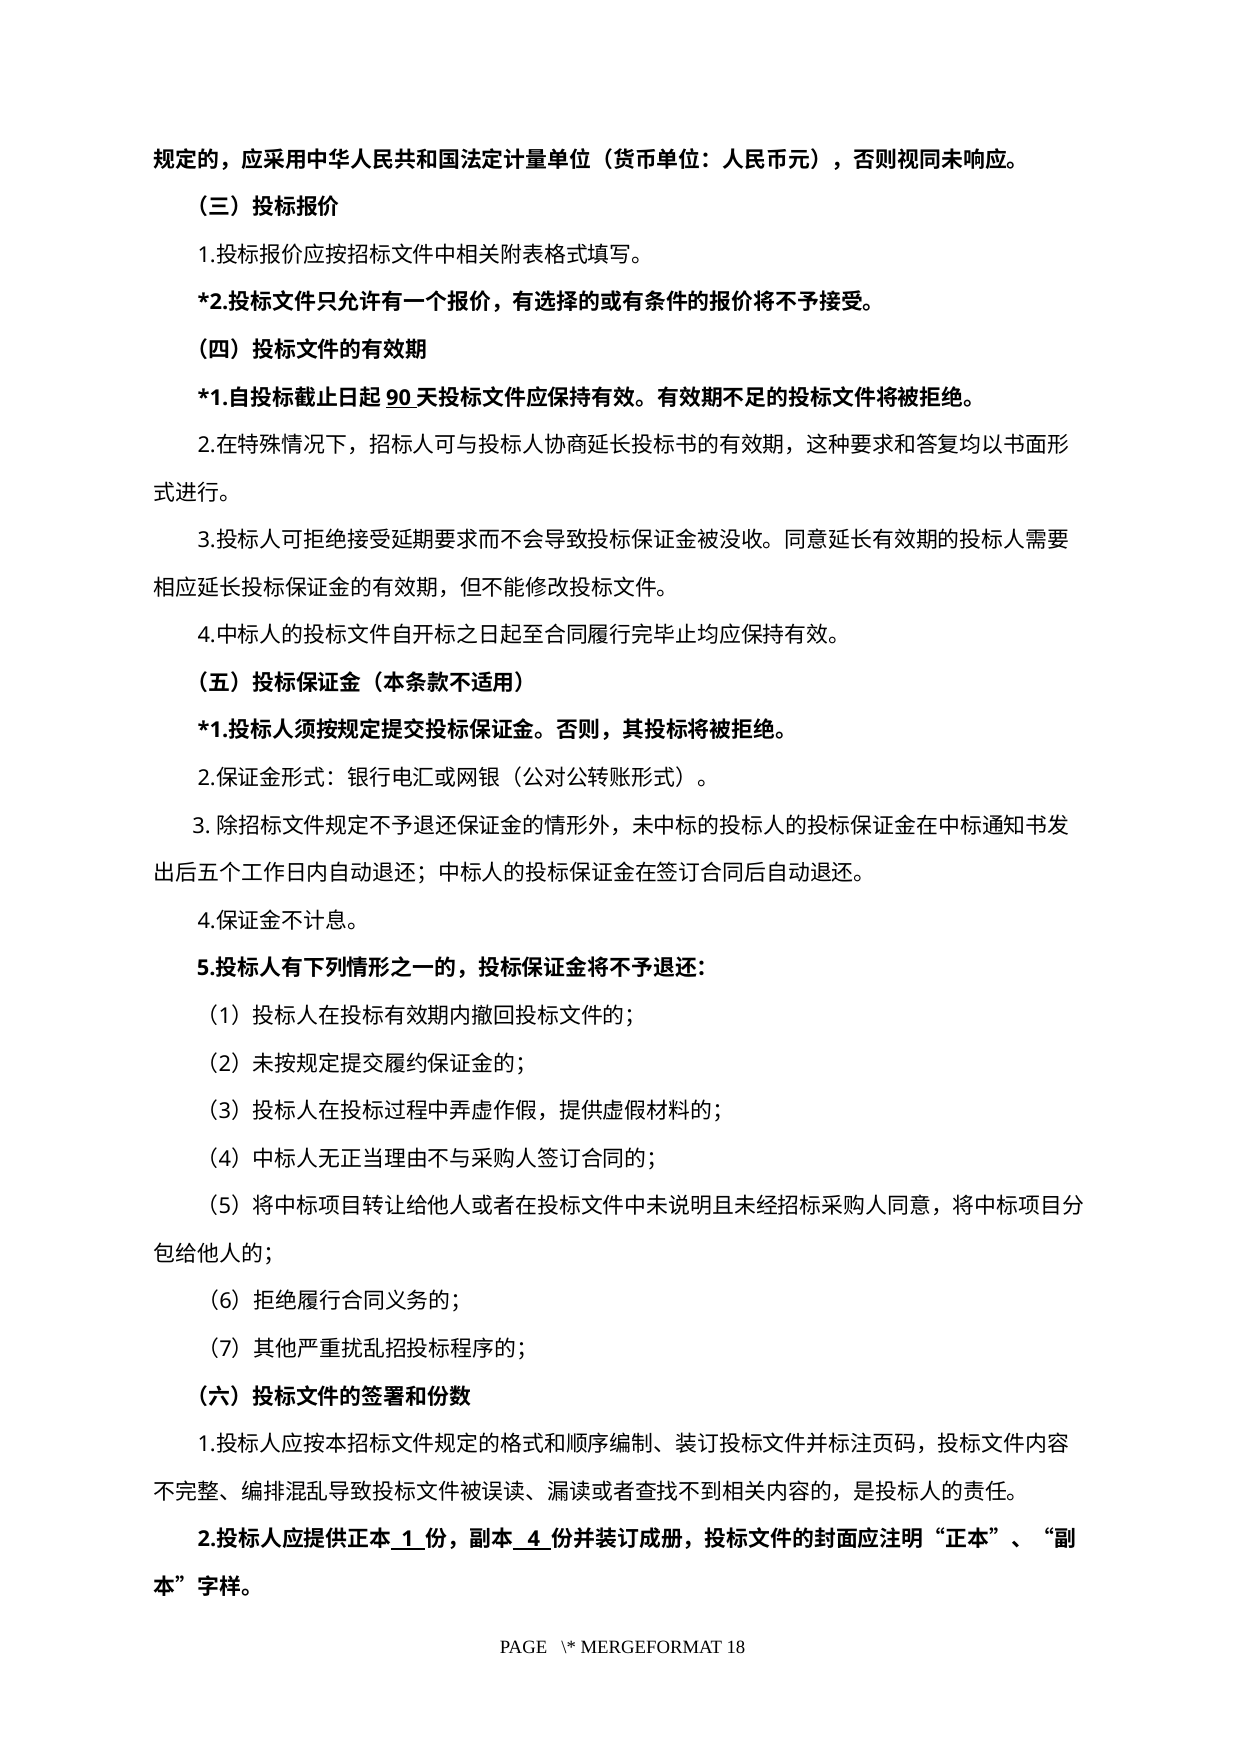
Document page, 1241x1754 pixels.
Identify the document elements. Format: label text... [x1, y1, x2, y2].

text （2）未按规定提交履约保证金的； [153, 1046, 1087, 1077]
list 3.投标人可拒绝接受延期要求而不会导致投标保证金被没收。同意延长有效期的投标人需要相应延长投标保证金的有效期，但不能修改投标文件。 [153, 522, 1087, 601]
subtitle （三）投标报价 [153, 189, 1087, 221]
text （6）拒绝履行合同义务的； [153, 1283, 1087, 1315]
list *1.自投标截止日起90 天投标文件应保持有效。有效期不足的投标文件将被拒绝。 [153, 379, 1087, 411]
text （4）中标人无正当理由不与采购人签订合同的； [153, 1141, 1087, 1172]
text 3. 除招标文件规定不予退还保证金的情形外，未中标的投标人的投标保证金在中标通知书发出后五个工作日内自动退还；中标人的投标保证金在签订合同后自动退还。 [153, 808, 1087, 887]
text （3）投标人在投标过程中弄虚作假，提供虚假材料的； [153, 1093, 1087, 1125]
text *1.投标人须按规定提交投标保证金。否则，其投标将被拒绝。 [153, 712, 1087, 744]
subtitle （四）投标文件的有效期 [153, 332, 1087, 364]
subtitle （五）投标保证金（本条款不适用） [153, 665, 1087, 697]
list 4.中标人的投标文件自开标之日起至合同履行完毕止均应保持有效。 [153, 617, 1087, 649]
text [153, 142, 1087, 173]
list 2.在特殊情况下，招标人可与投标人协商延长投标书的有效期，这种要求和答复均以书面形式进行。 [153, 427, 1087, 506]
text 1.投标报价应按招标文件中相关附表格式填写。 [153, 237, 1087, 268]
text （5）将中标项目转让给他人或者在投标文件中未说明且未经招标采购人同意，将中标项目分包给他人的； [153, 1188, 1087, 1268]
text （1）投标人在投标有效期内撤回投标文件的； [153, 998, 1087, 1030]
text 1.投标人应按本招标文件规定的格式和顺序编制、装订投标文件并标注页码，投标文件内容不完整、编排混乱导致投标文件被误读、漏读或者查找不到相关内容的，是投标人的责任。 [153, 1426, 1087, 1505]
text 4.保证金不计息。 [153, 903, 1087, 934]
text 5.投标人有下列情形之一的，投标保证金将不予退还： [153, 950, 1087, 982]
text （7）其他严重扰乱招投标程序的； [153, 1331, 1087, 1363]
subtitle （六）投标文件的签署和份数 [153, 1379, 1087, 1410]
text 2.保证金形式：银行电汇或网银（公对公转账形式）。 [153, 760, 1087, 792]
text 2.投标人应提供正本 1 份，副本 4 份并装订成册，投标文件的封面应注明“正本”、“副本”字样。 [153, 1521, 1087, 1601]
text *2.投标文件只允许有一个报价，有选择的或有条件的报价将不予接受。 [153, 284, 1087, 316]
